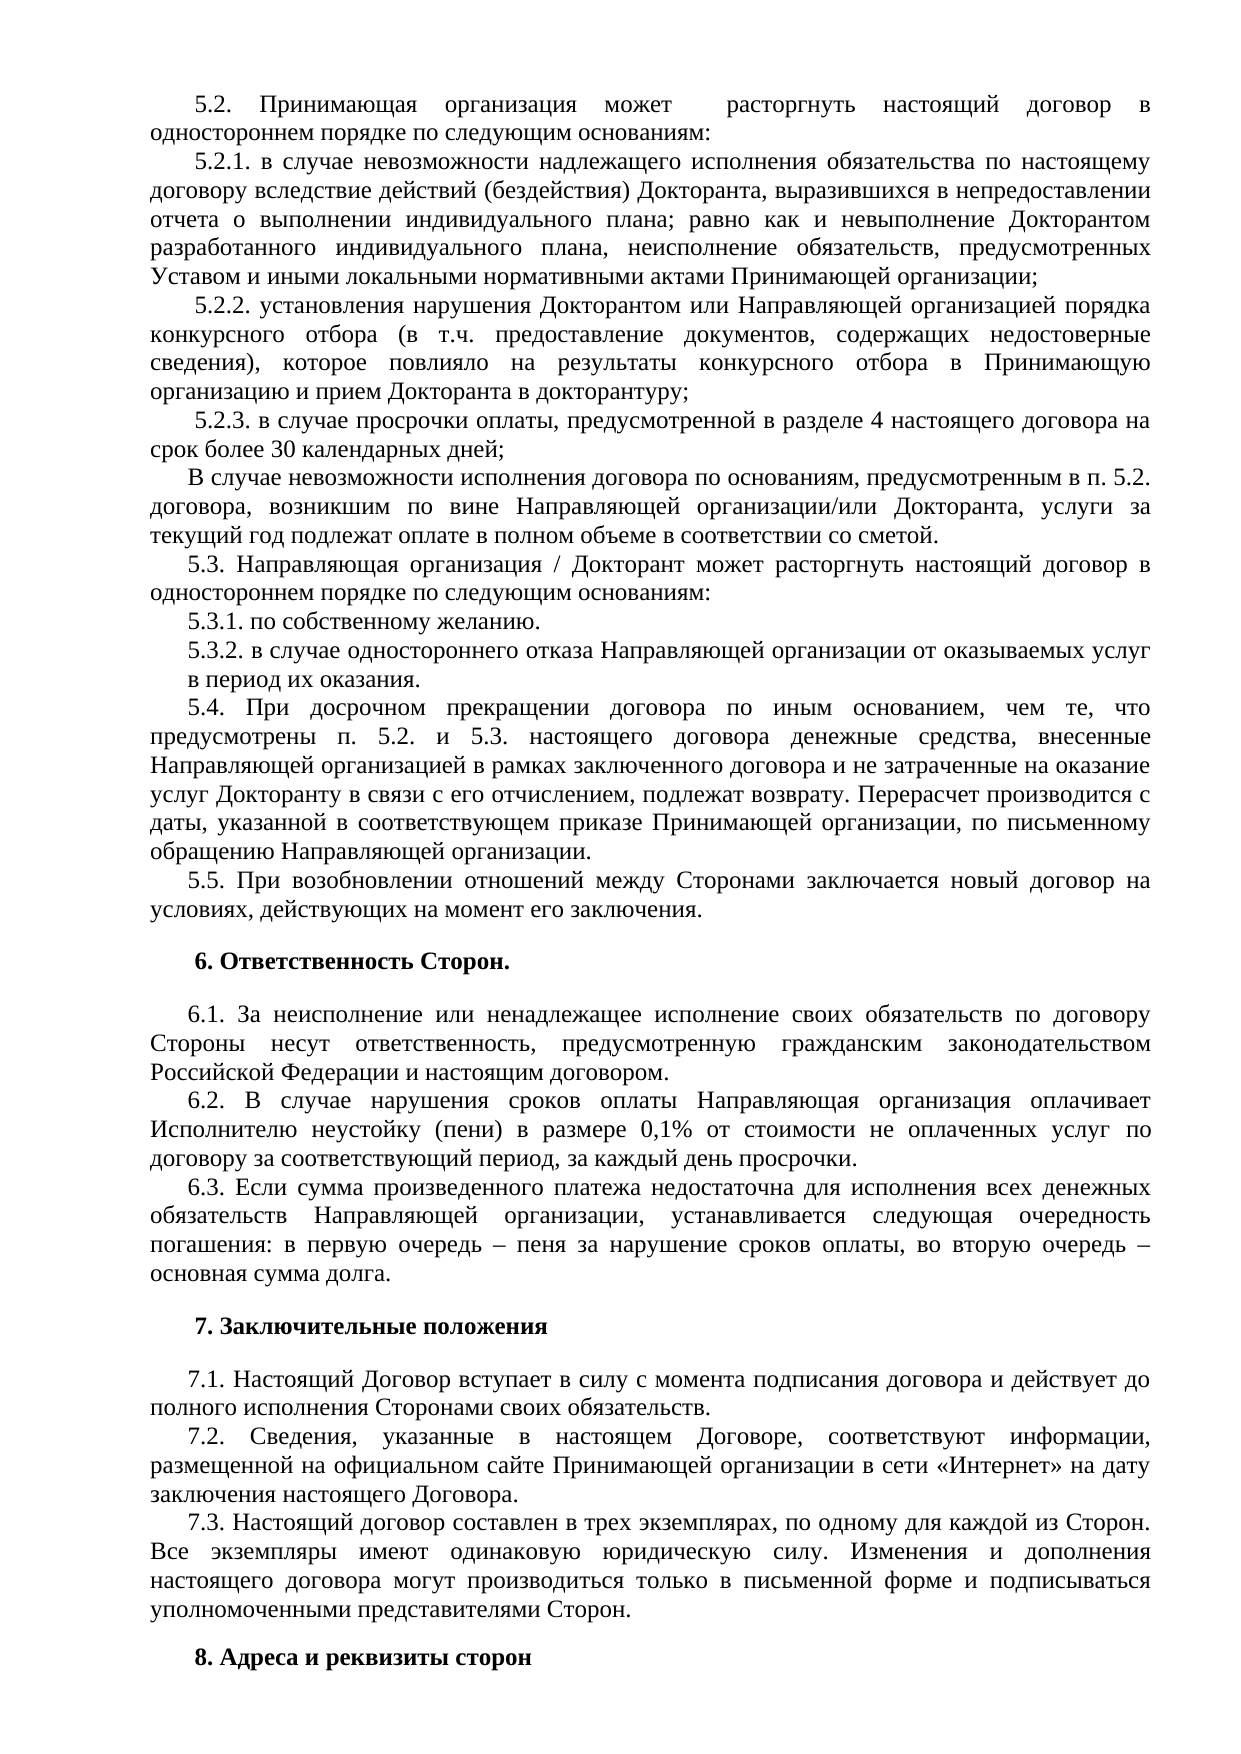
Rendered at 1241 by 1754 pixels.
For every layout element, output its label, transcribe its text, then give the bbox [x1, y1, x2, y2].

text 5.2. Принимающая организация может расторгнуть настоящий договор в одностороннем порядке по следующим основаниям: [150, 89, 1152, 146]
text 6. Ответственность Сторон. [150, 946, 1152, 975]
text 5.3.2. в случае одностороннего отказа Направляющей организации от оказываемых услуг в период их оказания. [187, 635, 1152, 692]
text 6.1. За неисполнение или ненадлежащее исполнение своих обязательств по договору Стороны несут ответственность, предусмотренную гражданским законодательством Российской Федерации и настоящим договором. [150, 999, 1152, 1086]
text 5.4. При досрочном прекращении договора по иным основанием, чем те, что предусмотрены п. 5.2. и 5.3. настоящего договора денежные средства, внесенные Направляющей организацией в рамках заключенного договора и не затраченные на оказание услуг Докторанту в связи с его отчислением, подлежат возврату. Перерасчет производится с даты, указанной в соответствующем приказе Принимающей организации, по письменному обращению Направляющей организации. [150, 692, 1152, 865]
text 6.3. Если сумма произведенного платежа недостаточна для исполнения всех денежных обязательств Направляющей организации, устанавливается следующая очередность погашения: в первую очередь – пеня за нарушение сроков оплаты, во вторую очередь – основная сумма долга. [150, 1172, 1152, 1287]
text 5.2.2. установления нарушения Докторантом или Направляющей организацией порядка конкурсного отбора (в т.ч. предоставление документов, содержащих недостоверные сведения), которое повлияло на результаты конкурсного отбора в Принимающую организацию и прием Докторанта в докторантуру; [150, 290, 1152, 405]
text 7.2. Сведения, указанные в настоящем Договоре, соответствуют информации, размещенной на официальном сайте Принимающей организации в сети «Интернет» на дату заключения настоящего Договора. [150, 1421, 1152, 1507]
text 7.1. Настоящий Договор вступает в силу с момента подписания договора и действует до полного исполнения Сторонами своих обязательств. [150, 1364, 1152, 1421]
text 5.3. Направляющая организация / Докторант может расторгнуть настоящий договор в одностороннем порядке по следующим основаниям: [150, 549, 1152, 606]
text В случае невозможности исполнения договора по основаниям, предусмотренным в п. 5.2. договора, возникшим по вине Направляющей организации/или Докторанта, услуги за текущий год подлежат оплате в полном объеме в соответствии со сметой. [150, 462, 1152, 549]
text 5.3.1. по собственному желанию. [187, 606, 1152, 635]
text 7.3. Настоящий договор составлен в трех экземплярах, по одному для каждой из Сторон. Все экземпляры имеют одинаковую юридическую силу. Изменения и дополнения настоящего договора могут производиться только в письменной форме и подписываться уполномоченными представителями Сторон. [150, 1507, 1152, 1622]
text 5.2.1. в случае невозможности надлежащего исполнения обязательства по настоящему договору вследствие действий (бездействия) Докторанта, выразившихся в непредоставлении отчета о выполнении индивидуального плана; равно как и невыполнение Докторантом разработанного индивидуального плана, неисполнение обязательств, предусмотренных Уставом и иными локальными нормативными актами Принимающей организации; [150, 146, 1152, 290]
text 8. Адреса и реквизиты сторон [150, 1642, 1152, 1670]
text 6.2. В случае нарушения сроков оплаты Направляющая организация оплачивает Исполнителю неустойку (пени) в размере 0,1% от стоимости не оплаченных услуг по договору за соответствующий период, за каждый день просрочки. [150, 1086, 1152, 1172]
text 5.2.3. в случае просрочки оплаты, предусмотренной в разделе 4 настоящего договора на срок более 30 календарных дней; [150, 405, 1152, 462]
text 7. Заключительные положения [150, 1311, 1152, 1339]
text 5.5. При возобновлении отношений между Сторонами заключается новый договор на условиях, действующих на момент его заключения. [150, 865, 1152, 922]
